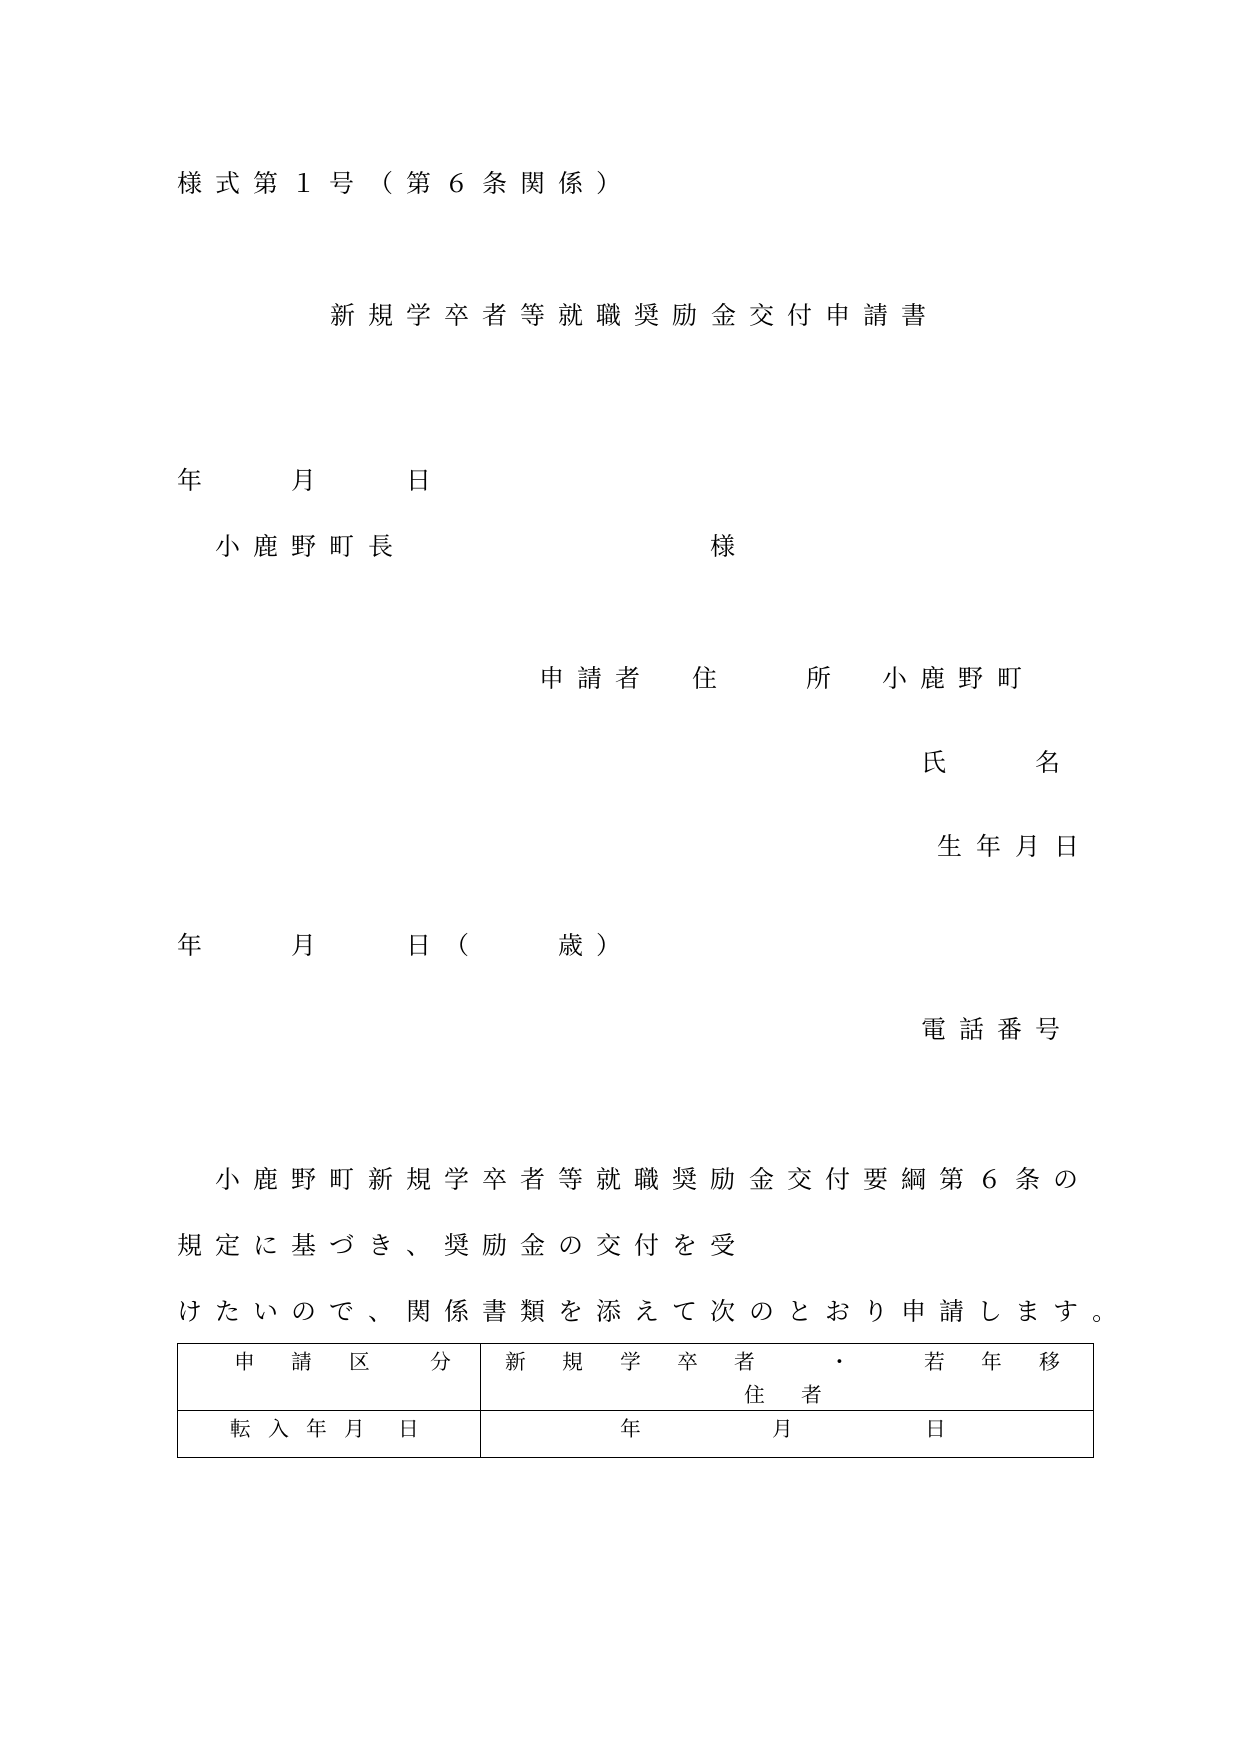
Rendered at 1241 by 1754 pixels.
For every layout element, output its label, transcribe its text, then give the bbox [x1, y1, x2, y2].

table_cell 年 月 日 [481, 1411, 1093, 1457]
text けたいので、関係書類を添えて次のとおり申請します。 [156, 1277, 1092, 1343]
text 様式第１号（第６条関係） [177, 149, 1092, 215]
text 小鹿野町新規学卒者等就職奨励金交付要綱第６条の規定に基づき、奨励金の交付を受 [156, 1145, 1092, 1277]
text 申請者 住 所 小鹿野町 [177, 644, 1092, 710]
text 氏 名 [177, 728, 1092, 794]
text 電話番号 [177, 995, 1092, 1061]
table_header 申請区分 [178, 1344, 480, 1410]
table_cell 転入年月日 [178, 1411, 480, 1457]
text 年 月 日 [177, 413, 1092, 512]
text 生年月日 年 月 日（ 歳） [177, 812, 1092, 977]
table_header 新 規 学 卒 者 ・ 若 年 移 住 者 [481, 1344, 1093, 1410]
text 小鹿野町長 様 [177, 512, 1092, 578]
text 新規学卒者等就職奨励金交付申請書 [177, 281, 1092, 347]
